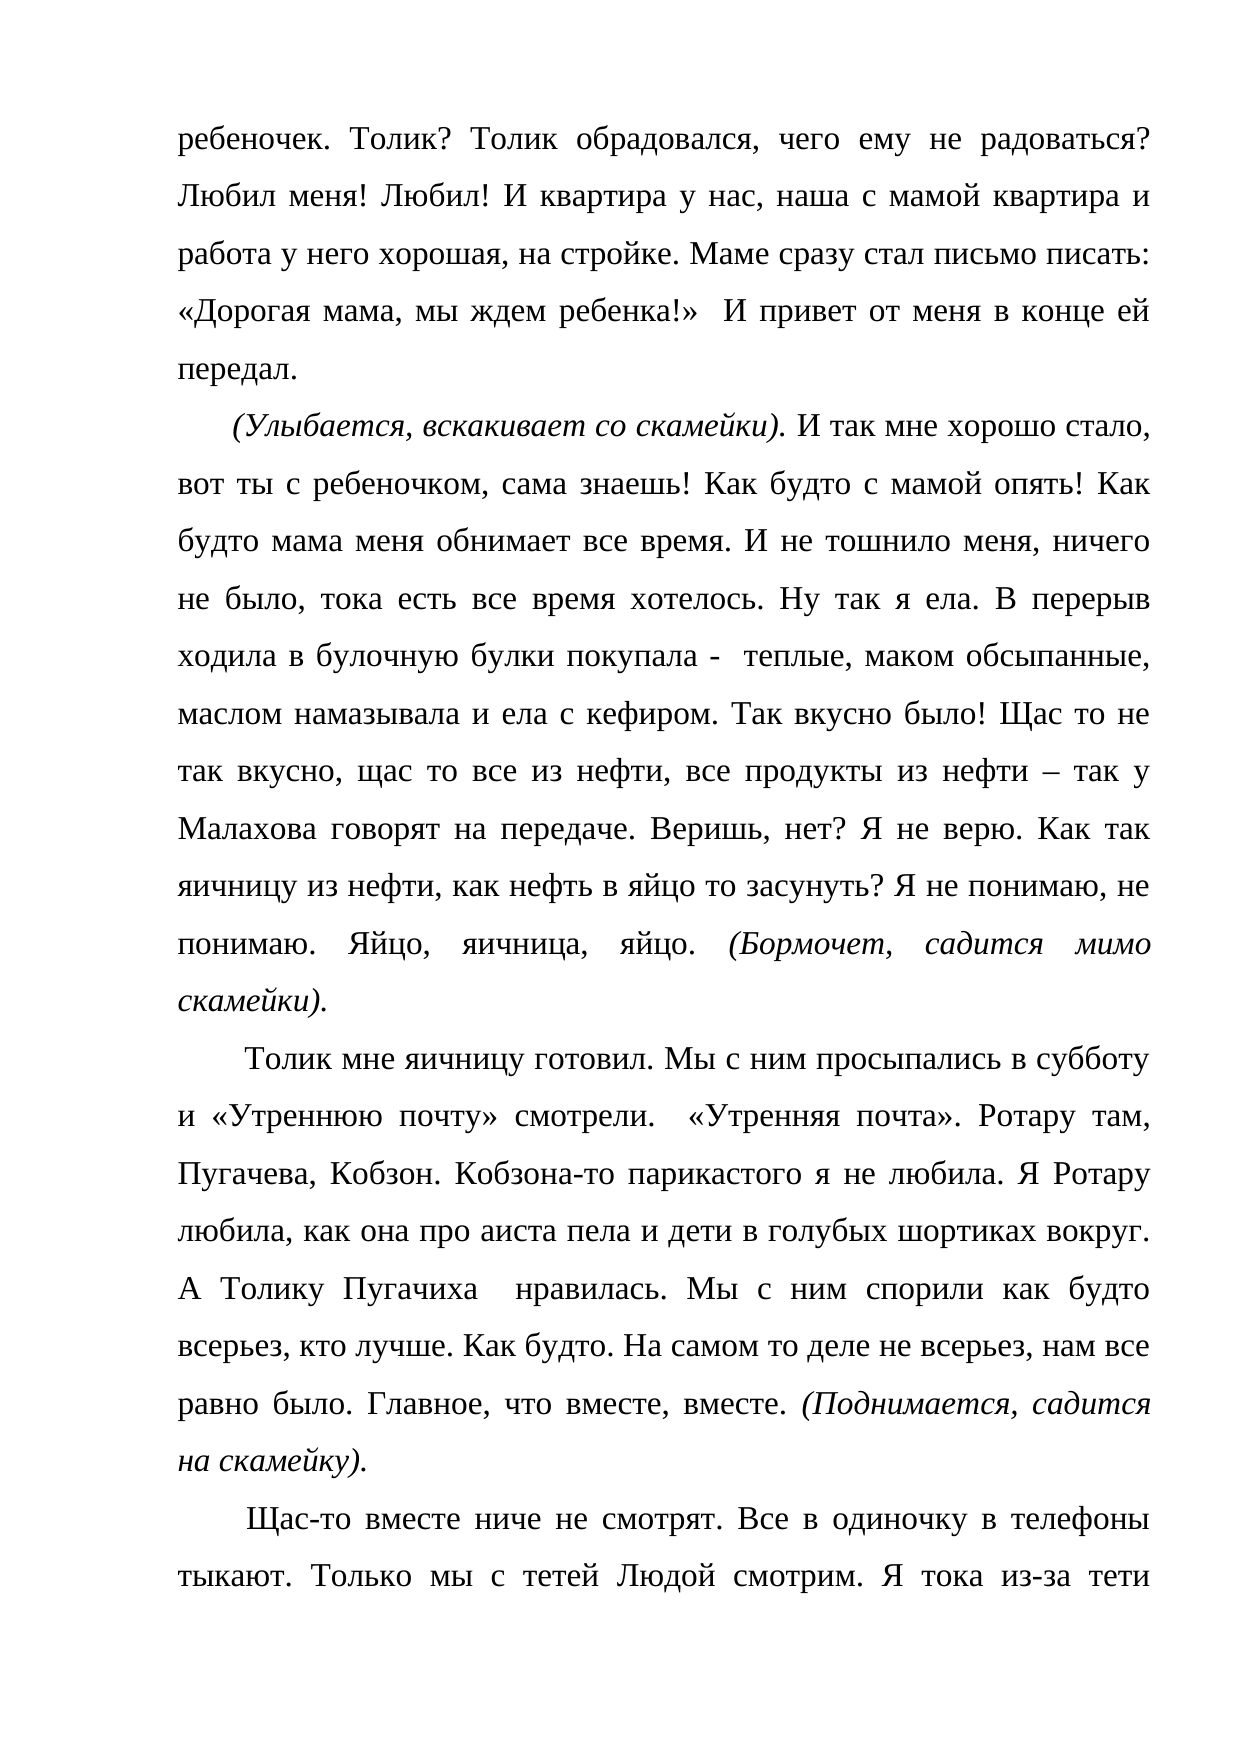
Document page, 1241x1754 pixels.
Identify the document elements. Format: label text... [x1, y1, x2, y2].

text (Улыбается, вскакивает со скамейки). И так мне хорошо стало, вот ты с ребеночком, сама знаешь! Как будто с мамой опять! Как будто мама меня обнимает все время. И не тошнило меня, ничего не было, тока есть все время хотелось. Ну так я ела. В перерыв ходила в булочную булки покупала - теплые, маком обсыпанные, маслом намазывала и ела с кефиром. Так вкусно было! Щас то не так вкусно, щас то все из нефти, все продукты из нефти – так у Малахова говорят на передаче. Веришь, нет? Я не верю. Как так яичницу из нефти, как нефть в яйцо то засунуть? Я не понимаю, не понимаю. Яйцо, яичница, яйцо. (Бормочет, садится мимо скамейки). [177, 406, 1152, 1019]
text Толик мне яичницу готовил. Мы с ним просыпались в субботу и «Утреннюю почту» смотрели. «Утренняя почта». Ротару там, Пугачева, Кобзон. Кобзона-то парикастого я не любила. Я Ротару любила, как она про аиста пела и дети в голубых шортиках вокруг. А Толику Пугачиха нравилась. Мы с ним спорили как будто всерьез, кто лучше. Как будто. На самом то деле не всерьез, нам все равно было. Главное, что вместе, вместе. (Поднимается, садится на скамейку). [177, 1038, 1152, 1479]
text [177, 1498, 1152, 1594]
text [177, 118, 1152, 386]
